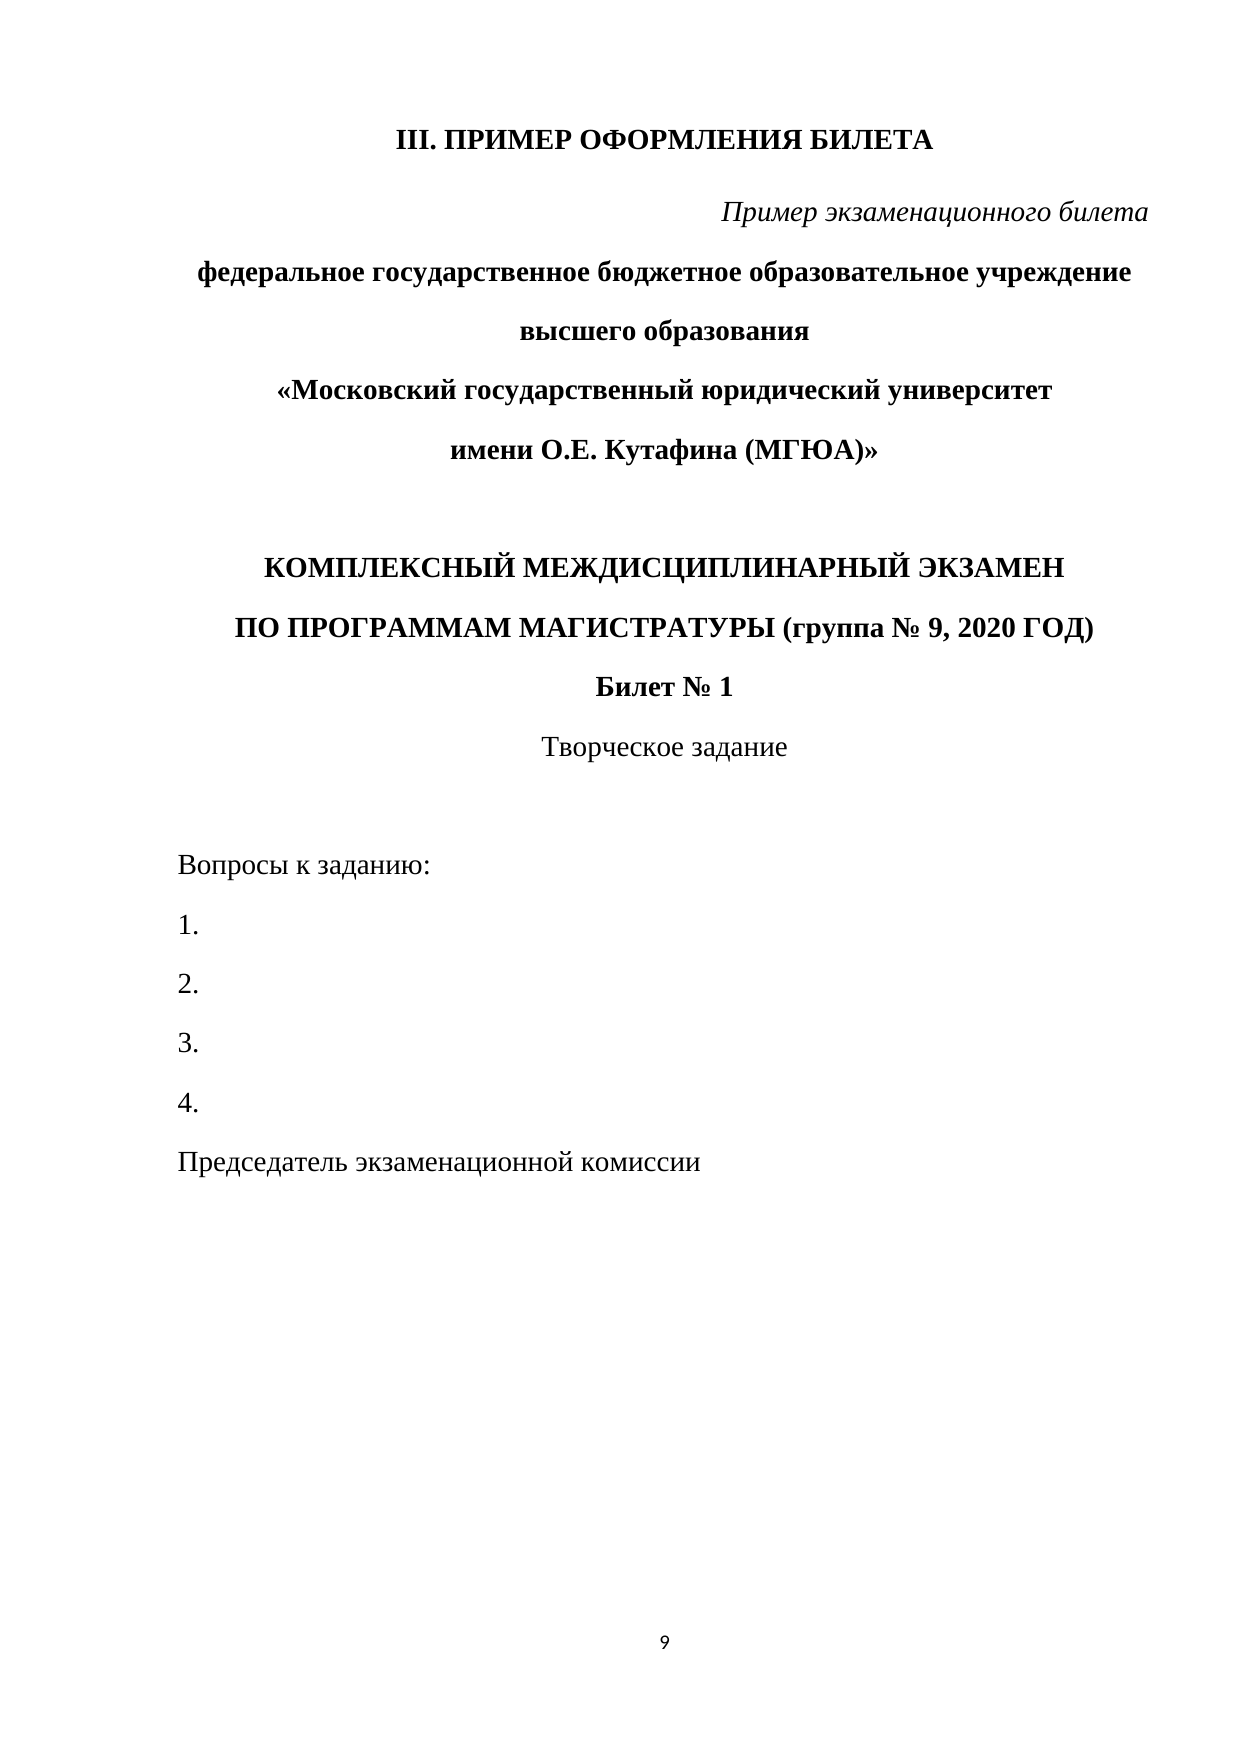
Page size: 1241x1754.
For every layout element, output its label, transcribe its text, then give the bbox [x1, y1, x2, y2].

text КОМПЛЕКСНЫЙ МЕЖДИСЦИПЛИНАРНЫЙ ЭКЗАМЕН [177, 551, 1152, 584]
text ПО ПРОГРАММАМ МАГИСТРАТУРЫ (группа № 9, 2020 ГОД) [177, 610, 1152, 643]
text Председатель экзаменационной комиссии [177, 1144, 1152, 1178]
text Билет № 1 [177, 669, 1152, 703]
text 2. [177, 966, 1152, 1000]
text 4. [177, 1085, 1152, 1118]
text 1. [177, 907, 1152, 940]
text Творческое задание [177, 729, 1152, 762]
text имени О.Е. Кутафина (МГЮА)» [177, 432, 1152, 465]
subtitle III. ПРИМЕР ОФОРМЛЕНИЯ БИЛЕТА [177, 122, 1152, 156]
text Вопросы к заданию: [177, 847, 1152, 881]
text Пример экзаменационного билета [177, 194, 1152, 228]
text «Московский государственный юридический университет [177, 372, 1152, 406]
text высшего образования [177, 313, 1152, 347]
text 3. [177, 1026, 1152, 1059]
text федеральное государственное бюджетное образовательное учреждение [177, 254, 1152, 287]
